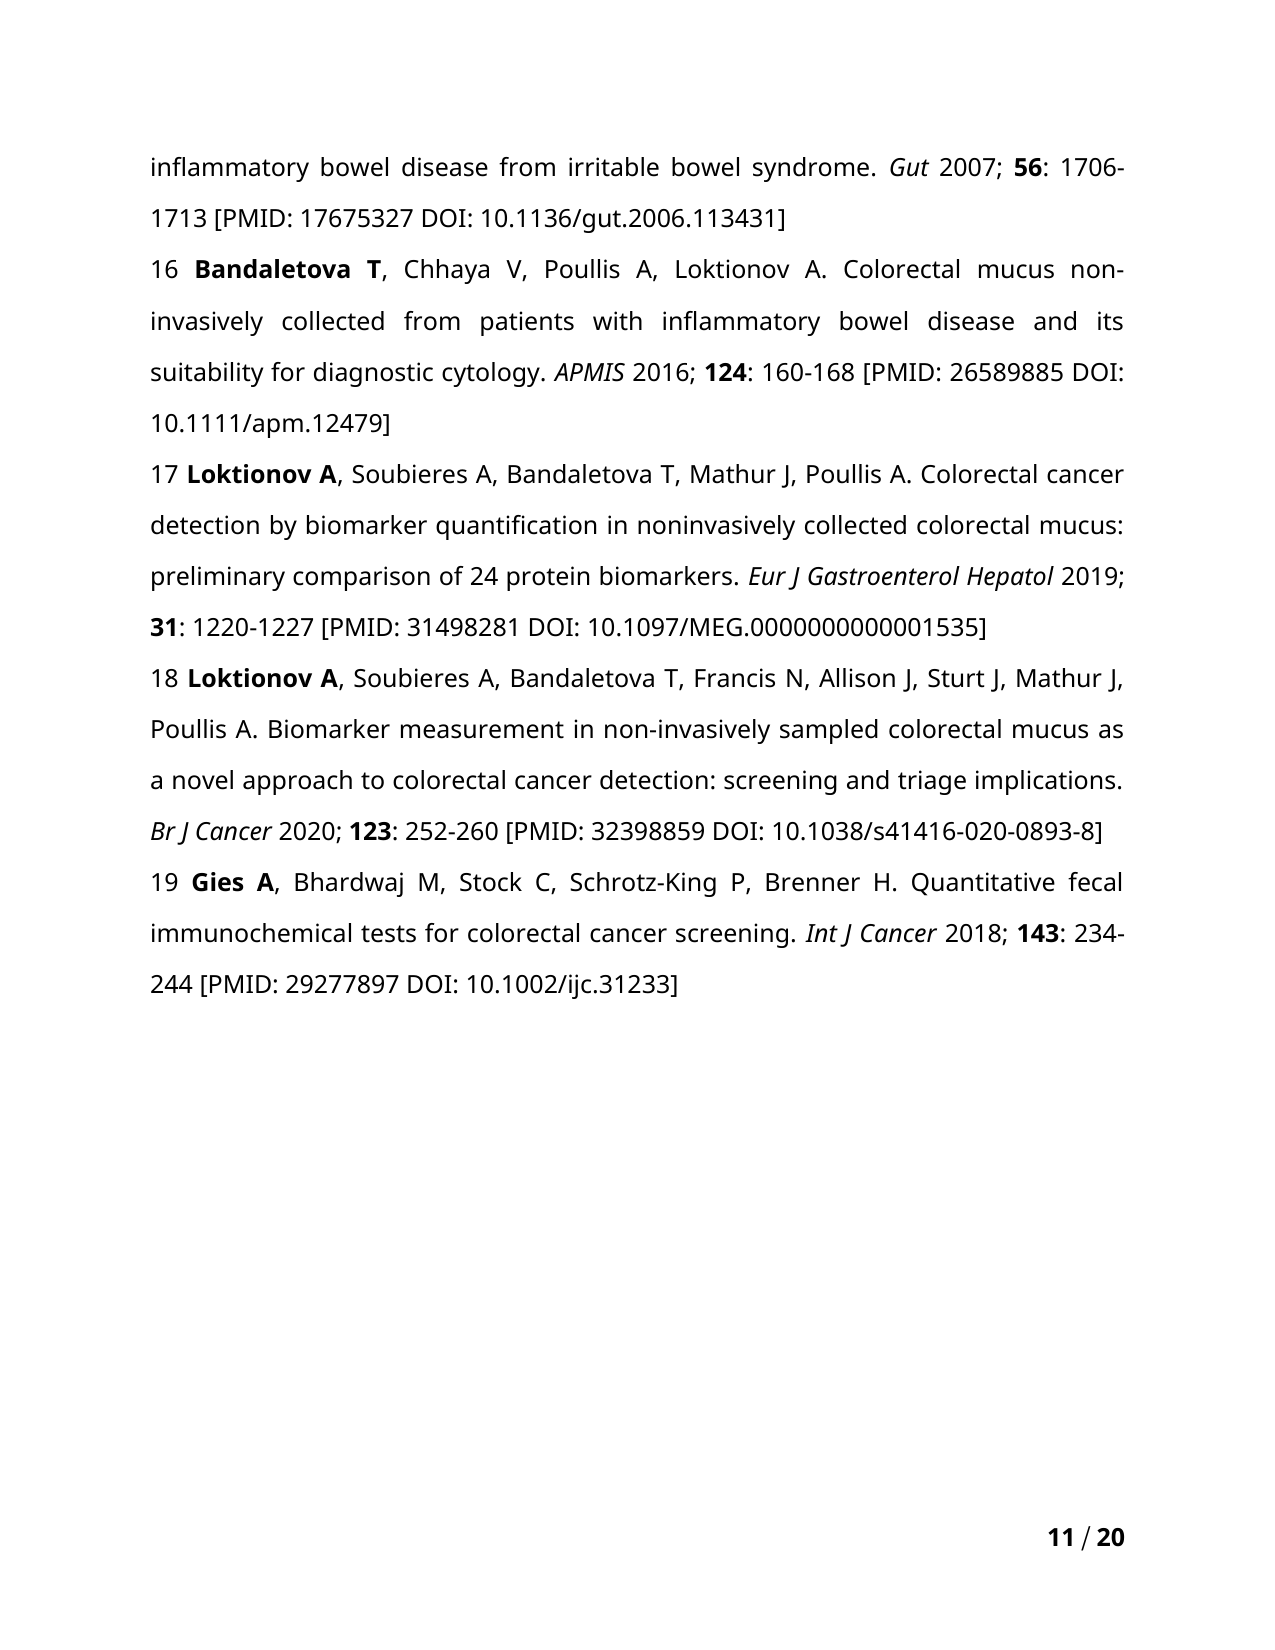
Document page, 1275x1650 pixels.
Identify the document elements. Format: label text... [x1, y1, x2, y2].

text 18 Loktionov A, Soubieres A, Bandaletova T, Francis N, Allison J, Sturt J, Mathur J, Poullis A. Biomarker measurement in non-invasively sampled colorectal mucus as a novel approach to colorectal cancer detection: screening and triage implications. Br J Cancer 2020; 123: 252-260 [PMID: 32398859 DOI: 10.1038/s41416-020-0893-8] [150, 660, 1125, 848]
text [150, 150, 1125, 235]
text 17 Loktionov A, Soubieres A, Bandaletova T, Mathur J, Poullis A. Colorectal cancer detection by biomarker quantification in noninvasively collected colorectal mucus: preliminary comparison of 24 protein biomarkers. Eur J Gastroenterol Hepatol 2019; 31: 1220-1227 [PMID: 31498281 DOI: 10.1097/MEG.0000000000001535] [150, 456, 1125, 643]
text 16 Bandaletova T, Chhaya V, Poullis A, Loktionov A. Colorectal mucus non-invasively collected from patients with inflammatory bowel disease and its suitability for diagnostic cytology. APMIS 2016; 124: 160-168 [PMID: 26589885 DOI: 10.1111/apm.12479] [150, 252, 1125, 439]
text 19 Gies A, Bhardwaj M, Stock C, Schrotz-King P, Brenner H. Quantitative fecal immunochemical tests for colorectal cancer screening. Int J Cancer 2018; 143: 234-244 [PMID: 29277897 DOI: 10.1002/ijc.31233] [150, 864, 1125, 1001]
